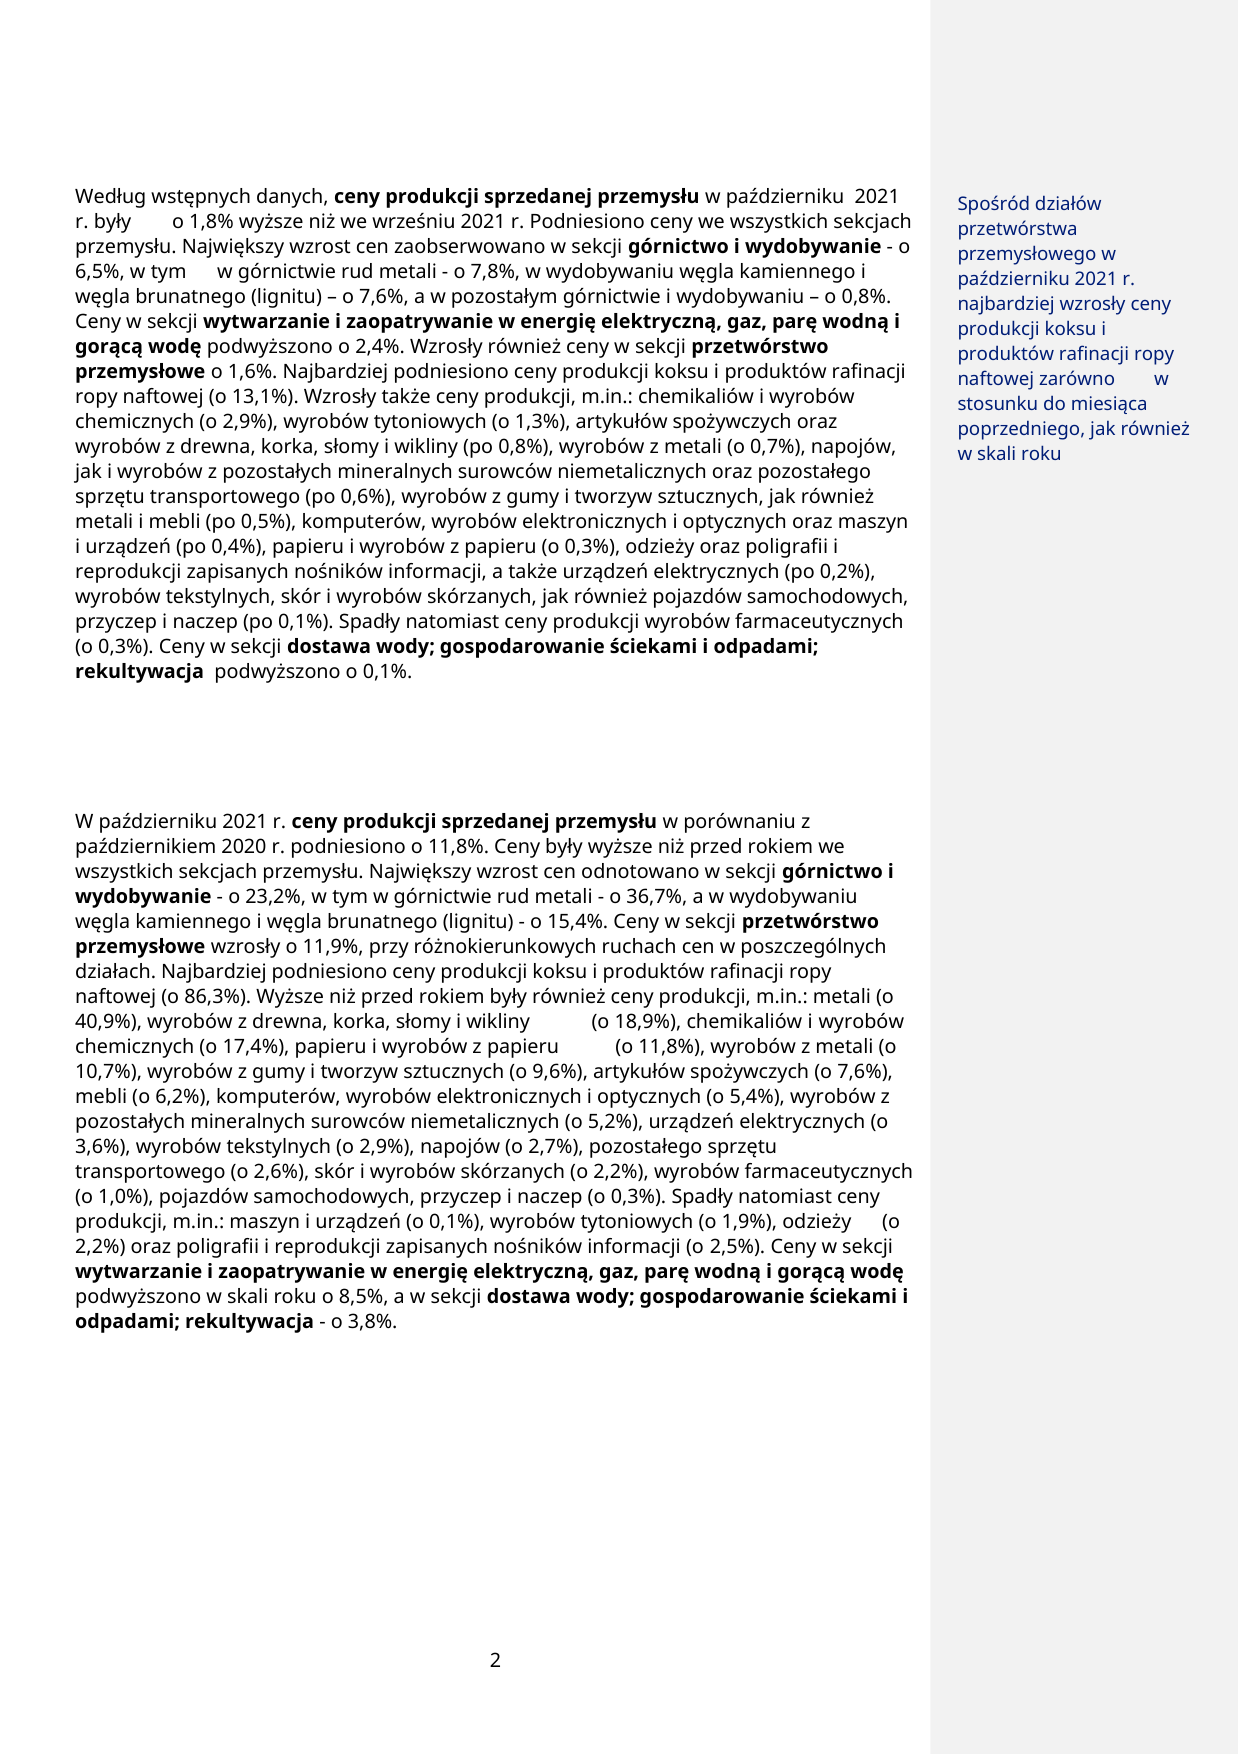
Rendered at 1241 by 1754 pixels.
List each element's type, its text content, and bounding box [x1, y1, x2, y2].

text Według wstępnych danych, ceny produkcji sprzedanej przemysłu w październiku 2021 r. były o 1,8% wyższe niż we wrześniu 2021 r. Podniesiono ceny we wszystkich sekcjach przemysłu. Największy wzrost cen zaobserwowano w sekcji górnictwo i wydobywanie - o 6,5%, w tym w górnictwie rud metali - o 7,8%, w wydobywaniu węgla kamiennego i węgla brunatnego (lignitu) – o 7,6%, a w pozostałym górnictwie i wydobywaniu – o 0,8%. Ceny w sekcji wytwarzanie i zaopatrywanie w energię elektryczną, gaz, parę wodną i gorącą wodę podwyższono o 2,4%. Wzrosły również ceny w sekcji przetwórstwo przemysłowe o 1,6%. Najbardziej podniesiono ceny produkcji koksu i produktów rafinacji ropy naftowej (o 13,1%). Wzrosły także ceny produkcji, m.in.: chemikaliów i wyrobów chemicznych (o 2,9%), wyrobów tytoniowych (o 1,3%), artykułów spożywczych oraz wyrobów z drewna, korka, słomy i wikliny (po 0,8%), wyrobów z metali (o 0,7%), napojów, jak i wyrobów z pozostałych mineralnych surowców niemetalicznych oraz pozostałego sprzętu transportowego (po 0,6%), wyrobów z gumy i tworzyw sztucznych, jak również metali i mebli (po 0,5%), komputerów, wyrobów elektronicznych i optycznych oraz maszyn i urządzeń (po 0,4%), papieru i wyrobów z papieru (o 0,3%), odzieży oraz poligrafii i reprodukcji zapisanych nośników informacji, a także urządzeń elektrycznych (po 0,2%), wyrobów tekstylnych, skór i wyrobów skórzanych, jak również pojazdów samochodowych, przyczep i naczep (po 0,1%). Spadły natomiast ceny produkcji wyrobów farmaceutycznych (o 0,3%). Ceny w sekcji dostawa wody; gospodarowanie ściekami i odpadami; rekultywacja podwyższono o 0,1%. [75, 183, 915, 683]
text W październiku 2021 r. ceny produkcji sprzedanej przemysłu w porównaniu z październikiem 2020 r. podniesiono o 11,8%. Ceny były wyższe niż przed rokiem we wszystkich sekcjach przemysłu. Największy wzrost cen odnotowano w sekcji górnictwo i wydobywanie - o 23,2%, w tym w górnictwie rud metali - o 36,7%, a w wydobywaniu węgla kamiennego i węgla brunatnego (lignitu) - o 15,4%. Ceny w sekcji przetwórstwo przemysłowe wzrosły o 11,9%, przy różnokierunkowych ruchach cen w poszczególnych działach. Najbardziej podniesiono ceny produkcji koksu i produktów rafinacji ropy naftowej (o 86,3%). Wyższe niż przed rokiem były również ceny produkcji, m.in.: metali (o 40,9%), wyrobów z drewna, korka, słomy i wikliny (o 18,9%), chemikaliów i wyrobów chemicznych (o 17,4%), papieru i wyrobów z papieru (o 11,8%), wyrobów z metali (o 10,7%), wyrobów z gumy i tworzyw sztucznych (o 9,6%), artykułów spożywczych (o 7,6%), mebli (o 6,2%), komputerów, wyrobów elektronicznych i optycznych (o 5,4%), wyrobów z pozostałych mineralnych surowców niemetalicznych (o 5,2%), urządzeń elektrycznych (o 3,6%), wyrobów tekstylnych (o 2,9%), napojów (o 2,7%), pozostałego sprzętu transportowego (o 2,6%), skór i wyrobów skórzanych (o 2,2%), wyrobów farmaceutycznych (o 1,0%), pojazdów samochodowych, przyczep i naczep (o 0,3%). Spadły natomiast ceny produkcji, m.in.: maszyn i urządzeń (o 0,1%), wyrobów tytoniowych (o 1,9%), odzieży (o 2,2%) oraz poligrafii i reprodukcji zapisanych nośników informacji (o 2,5%). Ceny w sekcji wytwarzanie i zaopatrywanie w energię elektryczną, gaz, parę wodną i gorącą wodę podwyższono w skali roku o 8,5%, a w sekcji dostawa wody; gospodarowanie ściekami i odpadami; rekultywacja - o 3,8%. [75, 808, 915, 1333]
